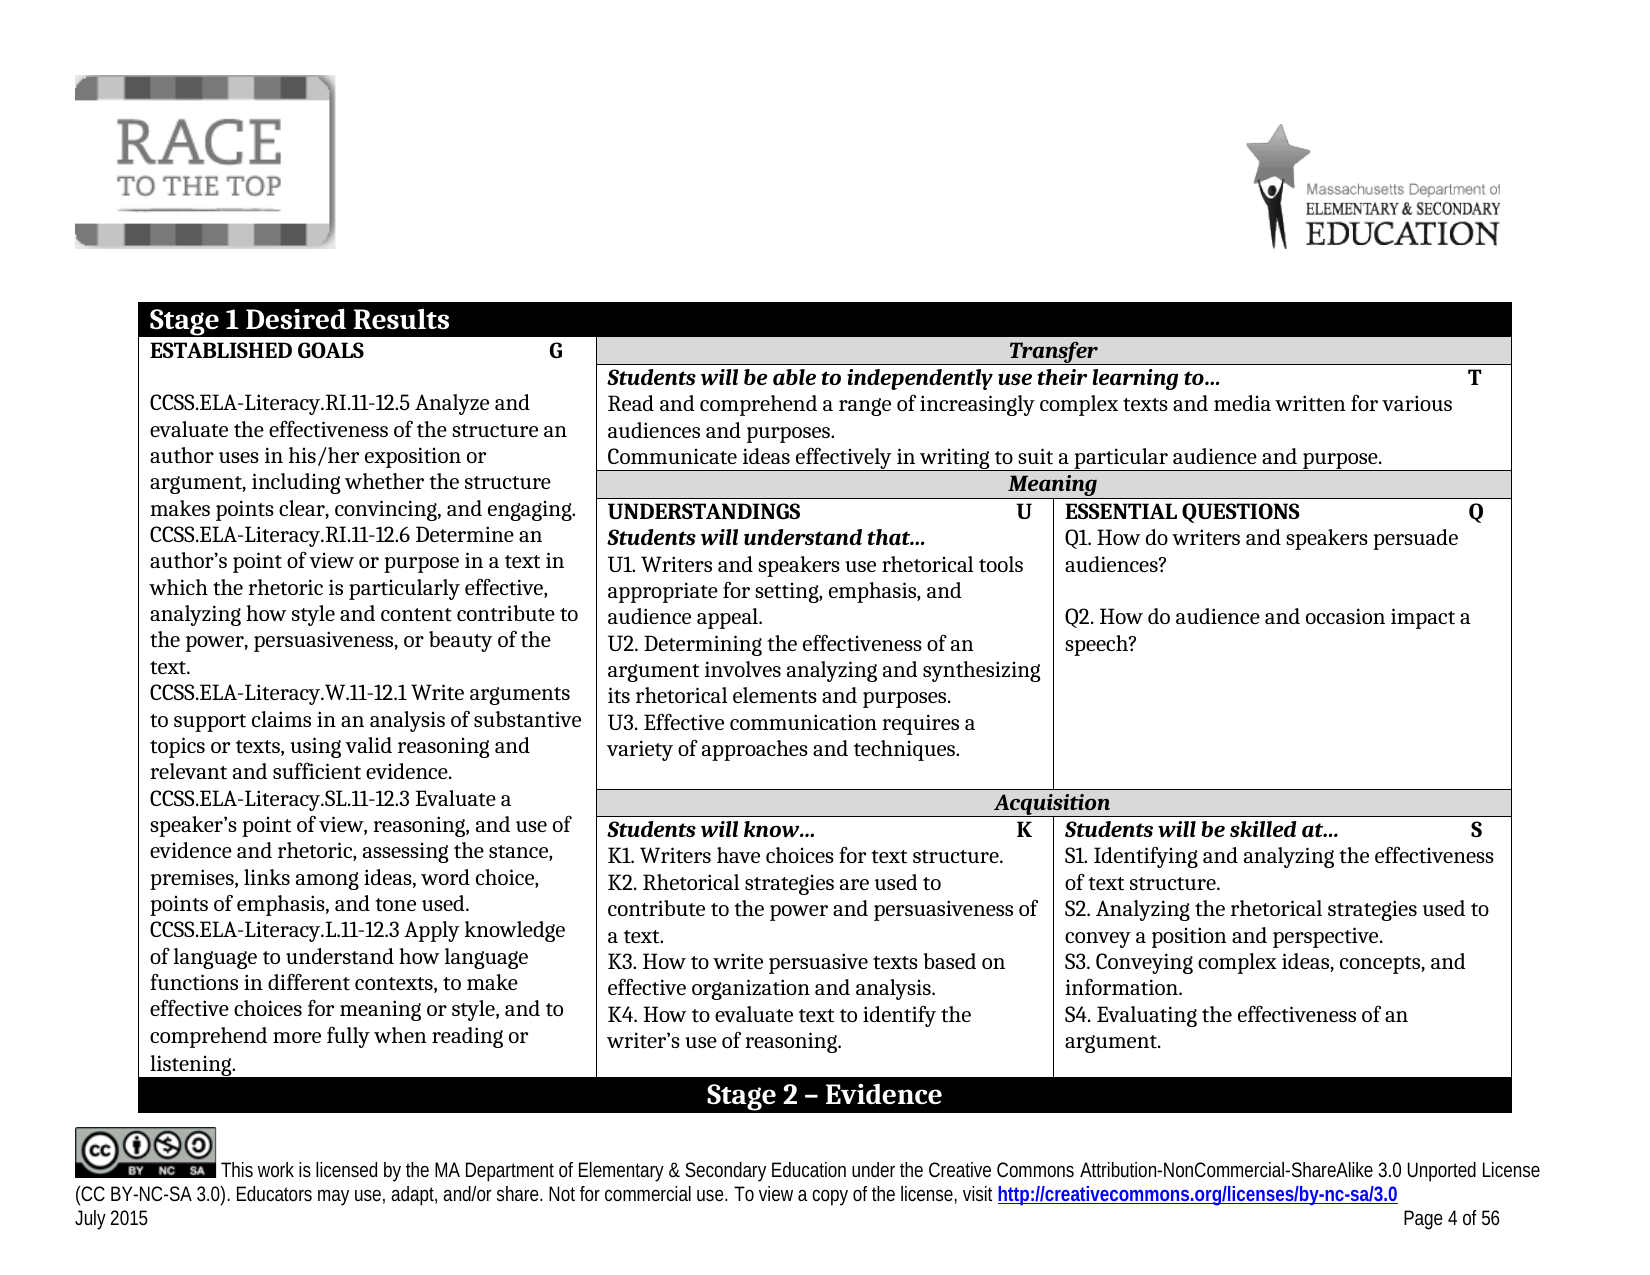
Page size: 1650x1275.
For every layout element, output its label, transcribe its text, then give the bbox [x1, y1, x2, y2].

picture [75, 1127, 217, 1178]
table_cell Students will know… K K1. Writers have choices for text structure. K2. Rhetorical strategies are used to contribute to the power and persuasiveness of a text. K3. How to write persuasive texts based on effective organization and analysis. K4. How to evaluate text to identify the writer’s use of reasoning. [597, 817, 1053, 1077]
table_cell UNDERSTANDINGS U Students will understand that… U1. Writers and speakers use rhetorical tools appropriate for setting, emphasis, and audience appeal. U2. Determining the effectiveness of an argument involves analyzing and synthesizing its rhetorical elements and purposes. U3. Effective communication requires a variety of approaches and techniques. [597, 499, 1053, 788]
table_cell Students will be able to independently use their learning to… T Read and comprehend a range of increasingly complex texts and media written for various audiences and purposes. Communicate ideas effectively in writing to suit a particular audience and purpose. [597, 365, 1511, 470]
table_header Stage 1 Desired Results [139, 303, 1511, 336]
table_cell Meaning [597, 471, 1511, 498]
table_cell ESSENTIAL QUESTIONS Q Q1. How do writers and speakers persuade audiences? Q2. How do audience and occasion impact a speech? [1054, 499, 1511, 788]
picture [1246, 124, 1500, 249]
table_cell ESTABLISHED GOALS G CCSS.ELA-Literacy.RI.11-12.5 Analyze and evaluate the effectiveness of the structure an author uses in his/her exposition or argument, including whether the structure makes points clear, convincing, and engaging. CCSS.ELA-Literacy.RI.11-12.6 Determine an author’s point of view or purpose in a text in which the rhetoric is particularly effective, analyzing how style and content contribute to the power, persuasiveness, or beauty of the text. CCSS.ELA-Literacy.W.11-12.1 Write arguments to support claims in an analysis of substantive topics or texts, using valid reasoning and relevant and sufficient evidence. CCSS.ELA-Literacy.SL.11-12.3 Evaluate a speaker’s point of view, reasoning, and use of evidence and rhetoric, assessing the stance, premises, links among ideas, word choice, points of emphasis, and tone used. CCSS.ELA-Literacy.L.11-12.3 Apply knowledge of language to understand how language functions in different contexts, to make effective choices for meaning or style, and to comprehend more fully when reading or listening. [139, 337, 596, 1077]
table_cell Acquisition [597, 790, 1511, 816]
table_cell Students will be skilled at… S S1. Identifying and analyzing the effectiveness of text structure. S2. Analyzing the rhetorical strategies used to convey a position and perspective. S3. Conveying complex ideas, concepts, and information. S4. Evaluating the effectiveness of an argument. [1054, 817, 1511, 1077]
table_cell Stage 2 – Evidence [139, 1078, 1511, 1112]
table_cell Transfer [597, 337, 1511, 364]
